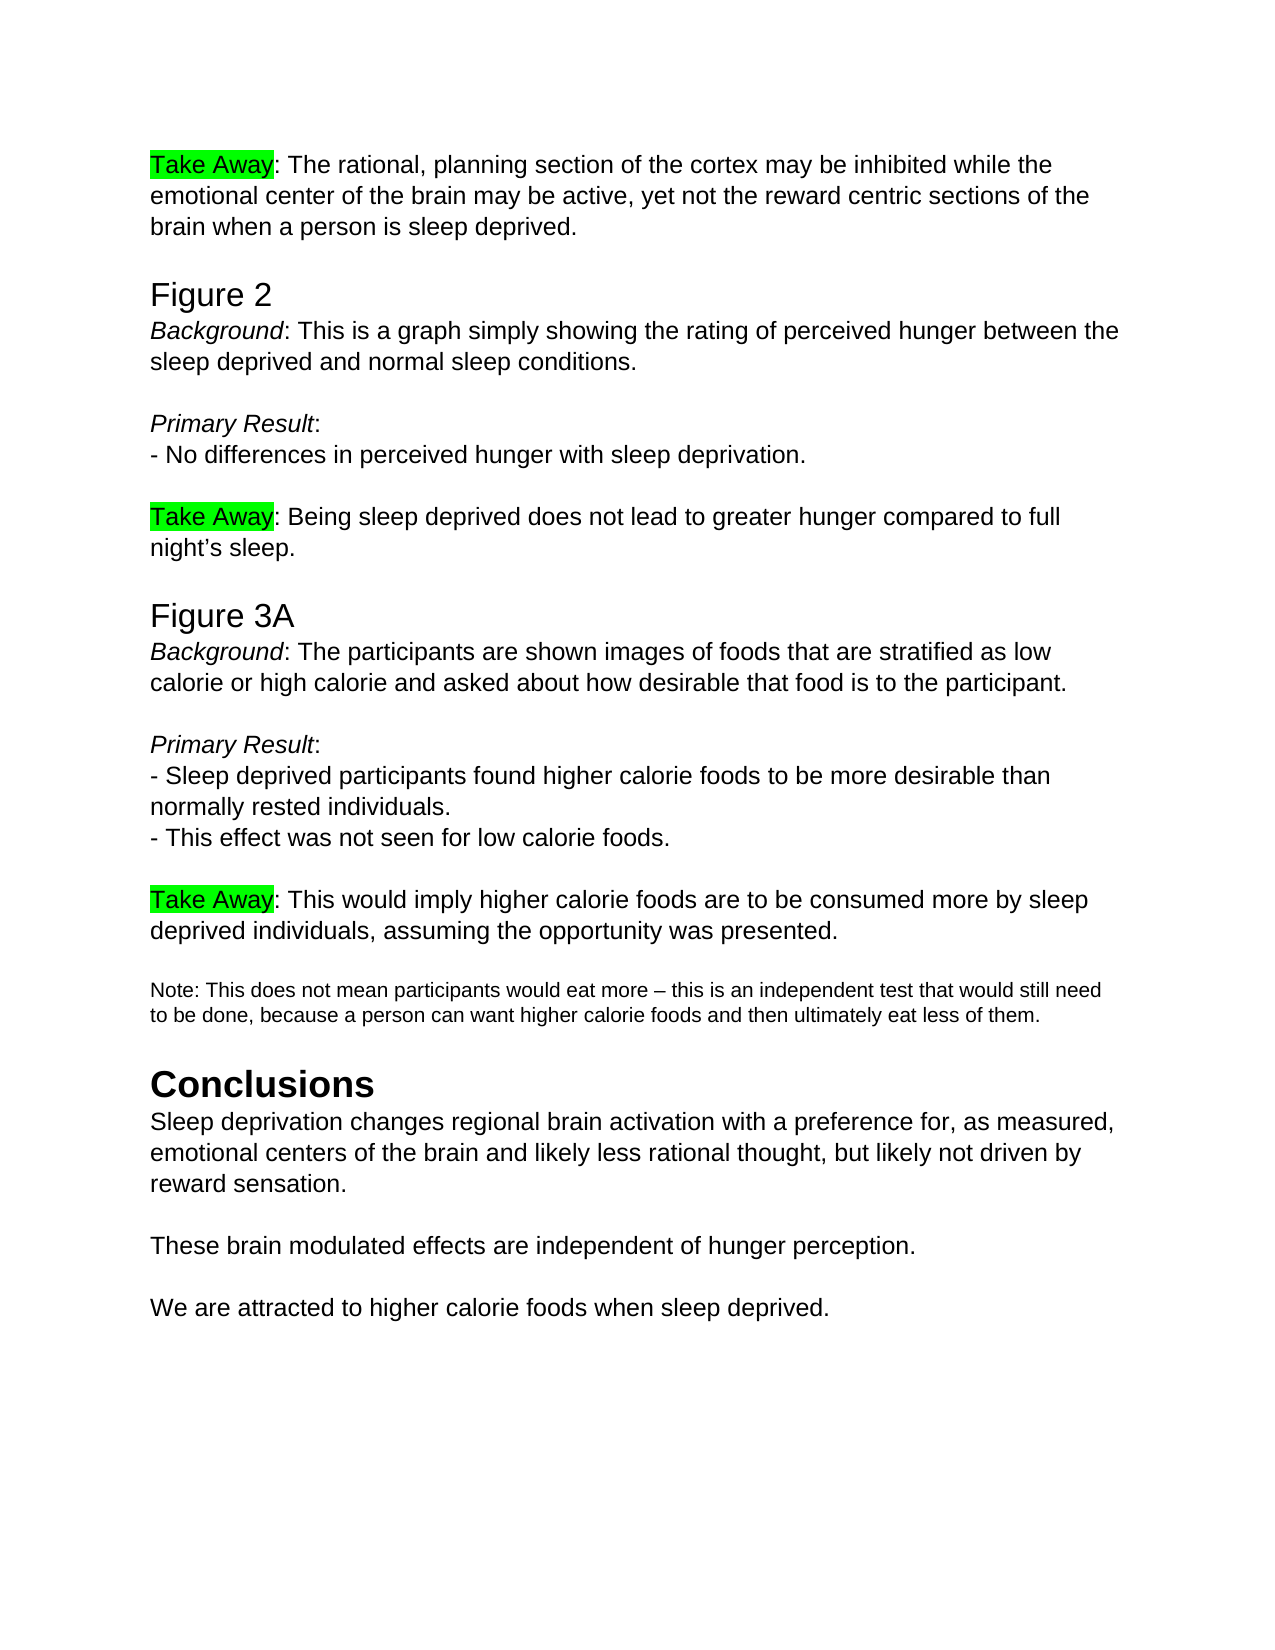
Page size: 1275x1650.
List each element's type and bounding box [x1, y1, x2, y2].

text [150, 150, 1125, 1413]
